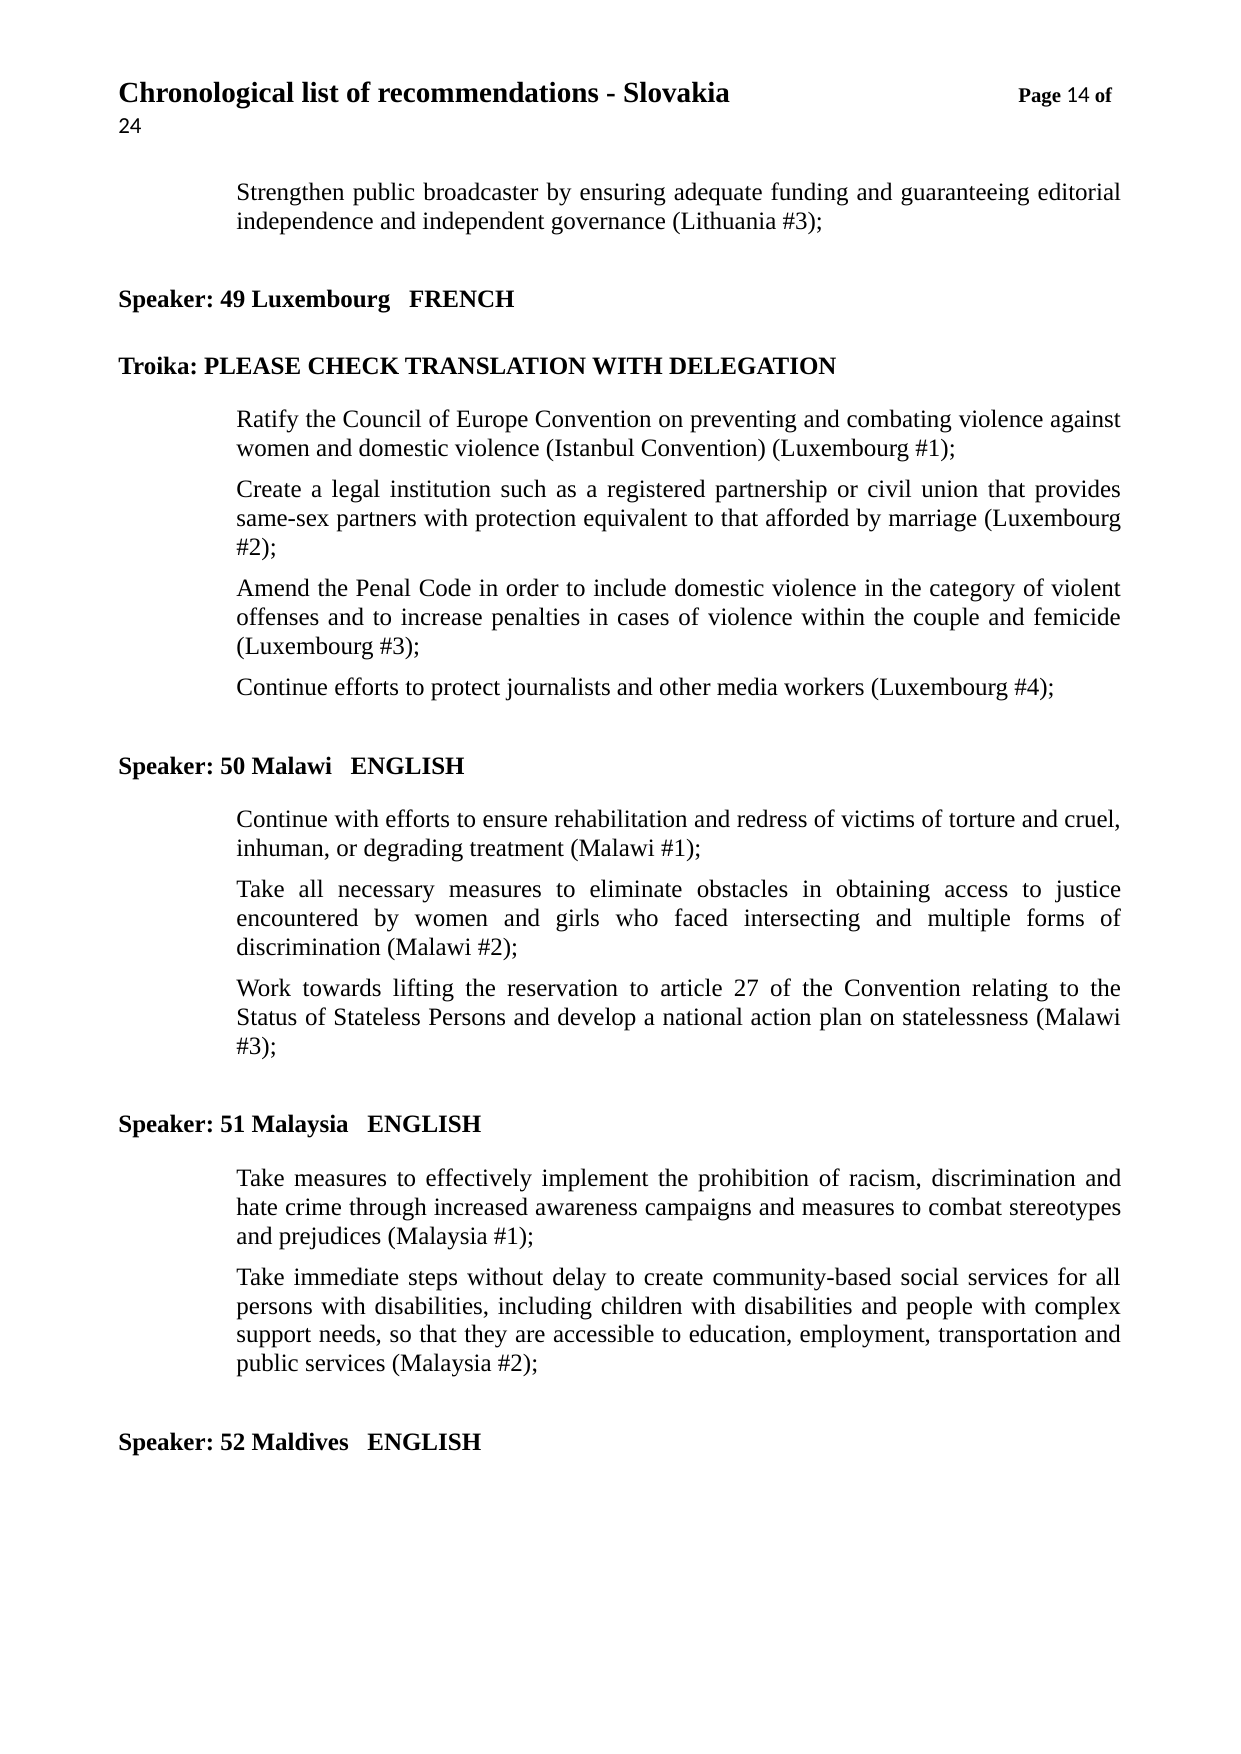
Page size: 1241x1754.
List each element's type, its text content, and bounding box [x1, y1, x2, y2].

text Take measures to effectively implement the prohibition of racism, discrimination and hate crime through increased awareness campaigns and measures to combat stereotypes and prejudices (Malaysia #1); [236, 1163, 1122, 1249]
text Take immediate steps without delay to create community-based social services for all persons with disabilities, including children with disabilities and people with complex support needs, so that they are accessible to education, employment, transportation and public services (Malaysia #2); [236, 1262, 1122, 1377]
text Speaker: 49 Luxembourg FRENCH [118, 284, 1122, 313]
text Create a legal institution such as a registered partnership or civil union that provides same-sex partners with protection equivalent to that afforded by marriage (Luxembourg #2); [236, 474, 1122, 561]
text Speaker: 52 Maldives ENGLISH [118, 1427, 1122, 1456]
text Strengthen public broadcaster by ensuring adequate funding and guaranteeing editorial independence and independent governance (Lithuania #3); [236, 177, 1122, 234]
text Continue with efforts to ensure rehabilitation and redress of victims of torture and cruel, inhuman, or degrading treatment (Malawi #1); [236, 804, 1122, 862]
text Amend the Penal Code in order to include domestic violence in the category of violent offenses and to increase penalties in cases of violence within the couple and femicide (Luxembourg #3); [236, 573, 1122, 659]
text Ratify the Council of Europe Convention on preventing and combating violence against women and domestic violence (Istanbul Convention) (Luxembourg #1); [236, 404, 1122, 462]
text Work towards lifting the reservation to article 27 of the Convention relating to the Status of Stateless Persons and develop a national action plan on statelessness (Malawi #3); [236, 973, 1122, 1059]
text Speaker: 50 Malawi ENGLISH [118, 751, 1122, 779]
text Take all necessary measures to eliminate obstacles in obtaining access to justice encountered by women and girls who faced intersecting and multiple forms of discrimination (Malawi #2); [236, 874, 1122, 961]
text Speaker: 51 Malaysia ENGLISH [118, 1109, 1122, 1138]
text Continue efforts to protect journalists and other media workers (Luxembourg #4); [236, 672, 1122, 701]
text Troika: PLEASE CHECK TRANSLATION WITH DELEGATION [118, 351, 1122, 379]
